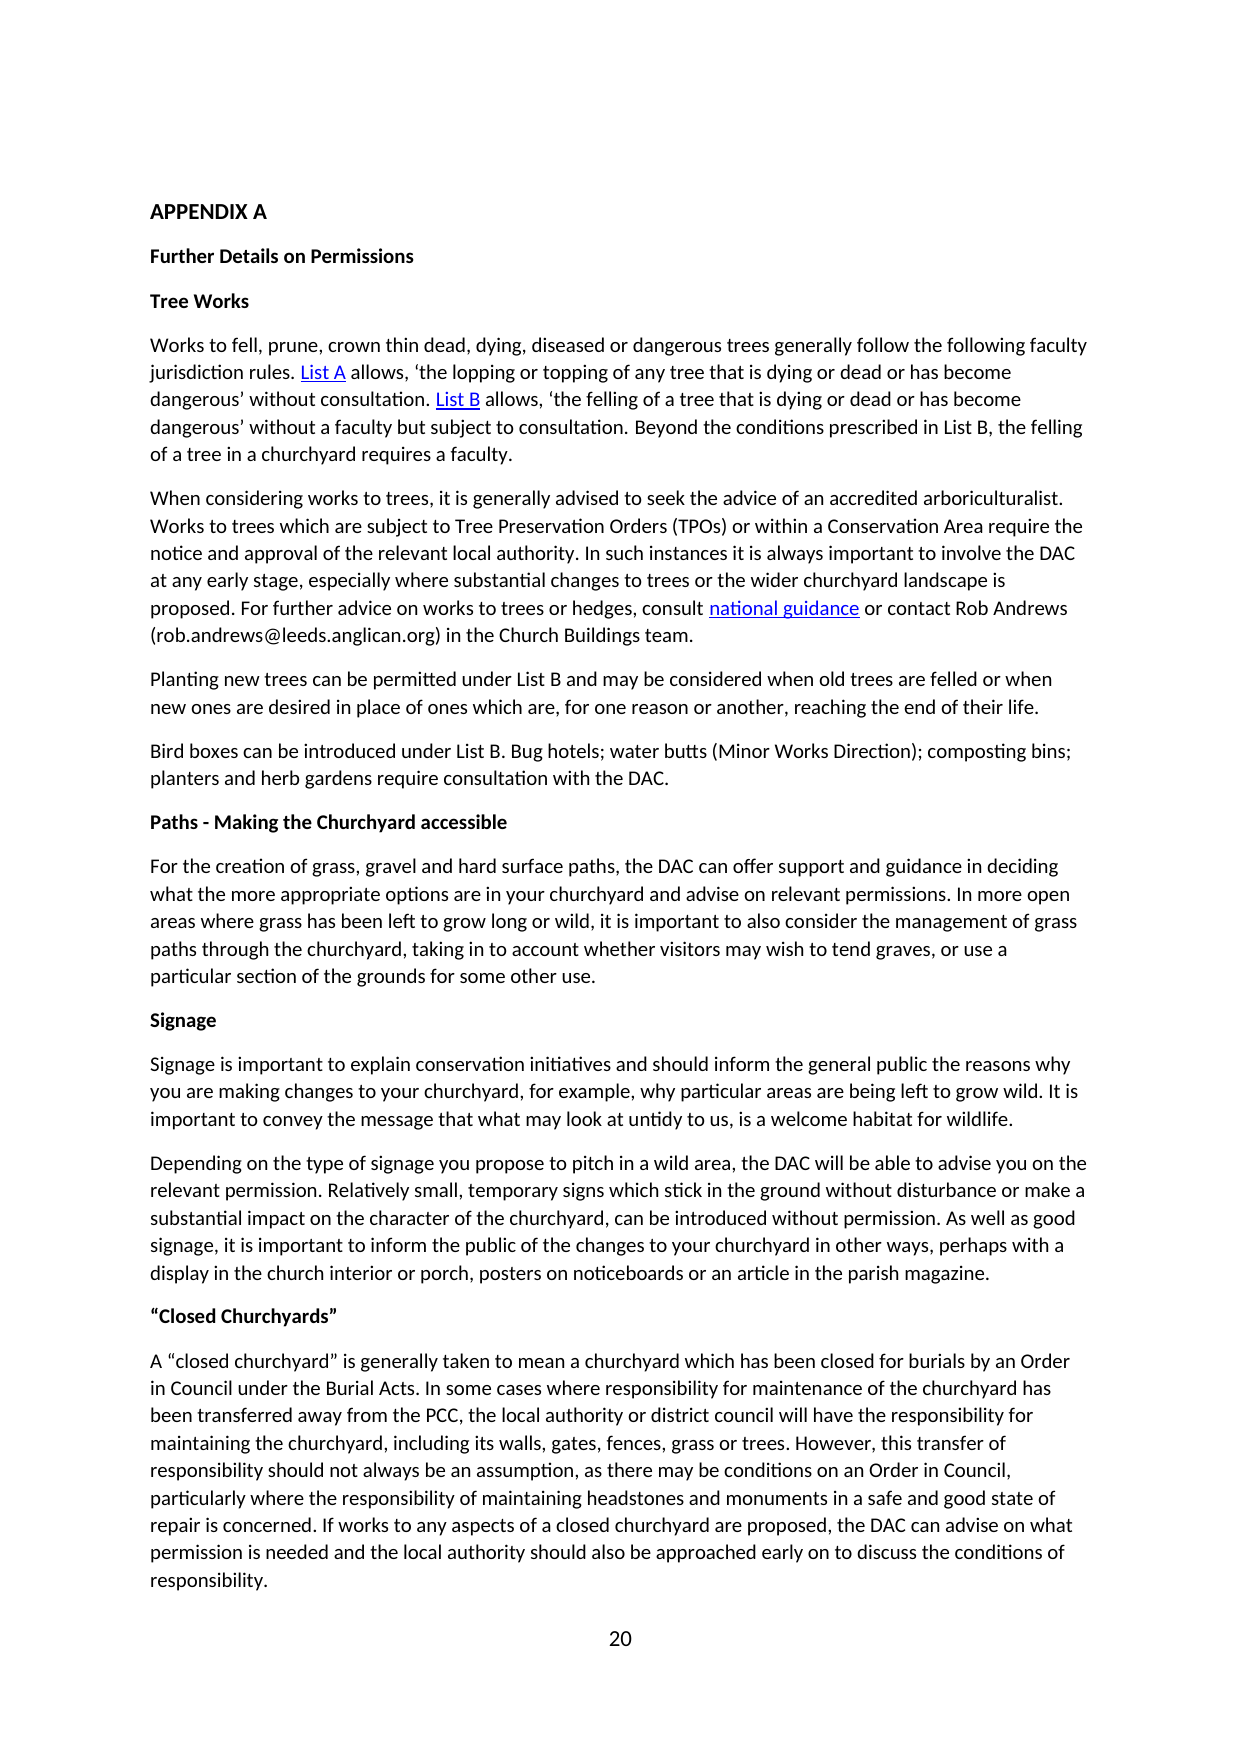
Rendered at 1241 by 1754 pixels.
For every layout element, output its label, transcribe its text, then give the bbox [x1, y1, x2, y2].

text For the creation of grass, gravel and hard surface paths, the DAC can offer support and guidance in deciding what the more appropriate options are in your churchyard and advise on relevant permissions. In more open areas where grass has been left to grow long or wild, it is important to also consider the management of grass paths through the churchyard, taking in to account whether visitors may wish to tend graves, or use a particular section of the grounds for some other use. [150, 853, 1090, 988]
text Planting new trees can be permitted under List B and may be considered when old trees are felled or when new ones are desired in place of ones which are, for one reason or another, reaching the end of their life. [150, 667, 1090, 719]
text When considering works to trees, it is generally advised to seek the advice of an accredited arboriculturalist. Works to trees which are subject to Tree Preservation Orders (TPOs) or within a Conservation Area require the notice and approval of the relevant local authority. In such instances it is always important to involve the DAC at any early stage, especially where substantial changes to trees or the wider churchyard landscape is proposed. For further advice on works to trees or hedges, consult national guidance or contact Rob Andrews (rob.andrews@leeds.anglican.org) in the Church Buildings team. [150, 486, 1090, 648]
text Works to fell, prune, crown thin dead, dying, diseased or dangerous trees generally follow the following faculty jurisdiction rules. List A allows, ‘the lopping or topping of any tree that is dying or dead or has become dangerous’ without consultation. List B allows, ‘the felling of a tree that is dying or dead or has become dangerous’ without a faculty but subject to consultation. Beyond the conditions prescribed in List B, the felling of a tree in a churchyard requires a faculty. [150, 332, 1090, 467]
text Depending on the type of signage you propose to pitch in a wild area, the DAC will be able to advise you on the relevant permission. Relatively small, temporary signs which stick in the ground without disturbance or make a substantial impact on the character of the churchyard, can be introduced without permission. As well as good signage, it is important to inform the public of the changes to your churchyard in other ways, perhaps with a display in the church interior or porch, posters on noticeboards or an article in the parish magazine. [150, 1150, 1090, 1285]
text Bird boxes can be introduced under List B. Bug hotels; water butts (Minor Works Direction); composting bins; planters and herb gardens require consultation with the DAC. [150, 738, 1090, 791]
text APPENDIX A [150, 197, 1090, 225]
text Tree Works [150, 288, 1090, 313]
text Further Details on Permissions [150, 244, 1090, 269]
text A “closed churchyard” is generally taken to mean a churchyard which has been closed for burials by an Order in Council under the Burial Acts. In some cases where responsibility for maintenance of the churchyard has been transferred away from the PCC, the local authority or district council will have the responsibility for maintaining the churchyard, including its walls, gates, fences, grass or trees. However, this transfer of responsibility should not always be an assumption, as there may be conditions on an Order in Council, particularly where the responsibility of maintaining headstones and monuments in a safe and good state of repair is concerned. If works to any aspects of a closed churchyard are proposed, the DAC can advise on what permission is needed and the local authority should also be approached early on to discuss the conditions of responsibility. [150, 1348, 1090, 1592]
text “Closed Churchyards” [150, 1304, 1090, 1329]
text Signage is important to explain conservation initiatives and should inform the general public the reasons why you are making changes to your churchyard, for example, why particular areas are being left to grow wild. It is important to convey the message that what may look at untidy to us, is a welcome habitat for wildlife. [150, 1051, 1090, 1131]
text Paths - Making the Churchyard accessible [150, 809, 1090, 835]
text Signage [150, 1007, 1090, 1033]
